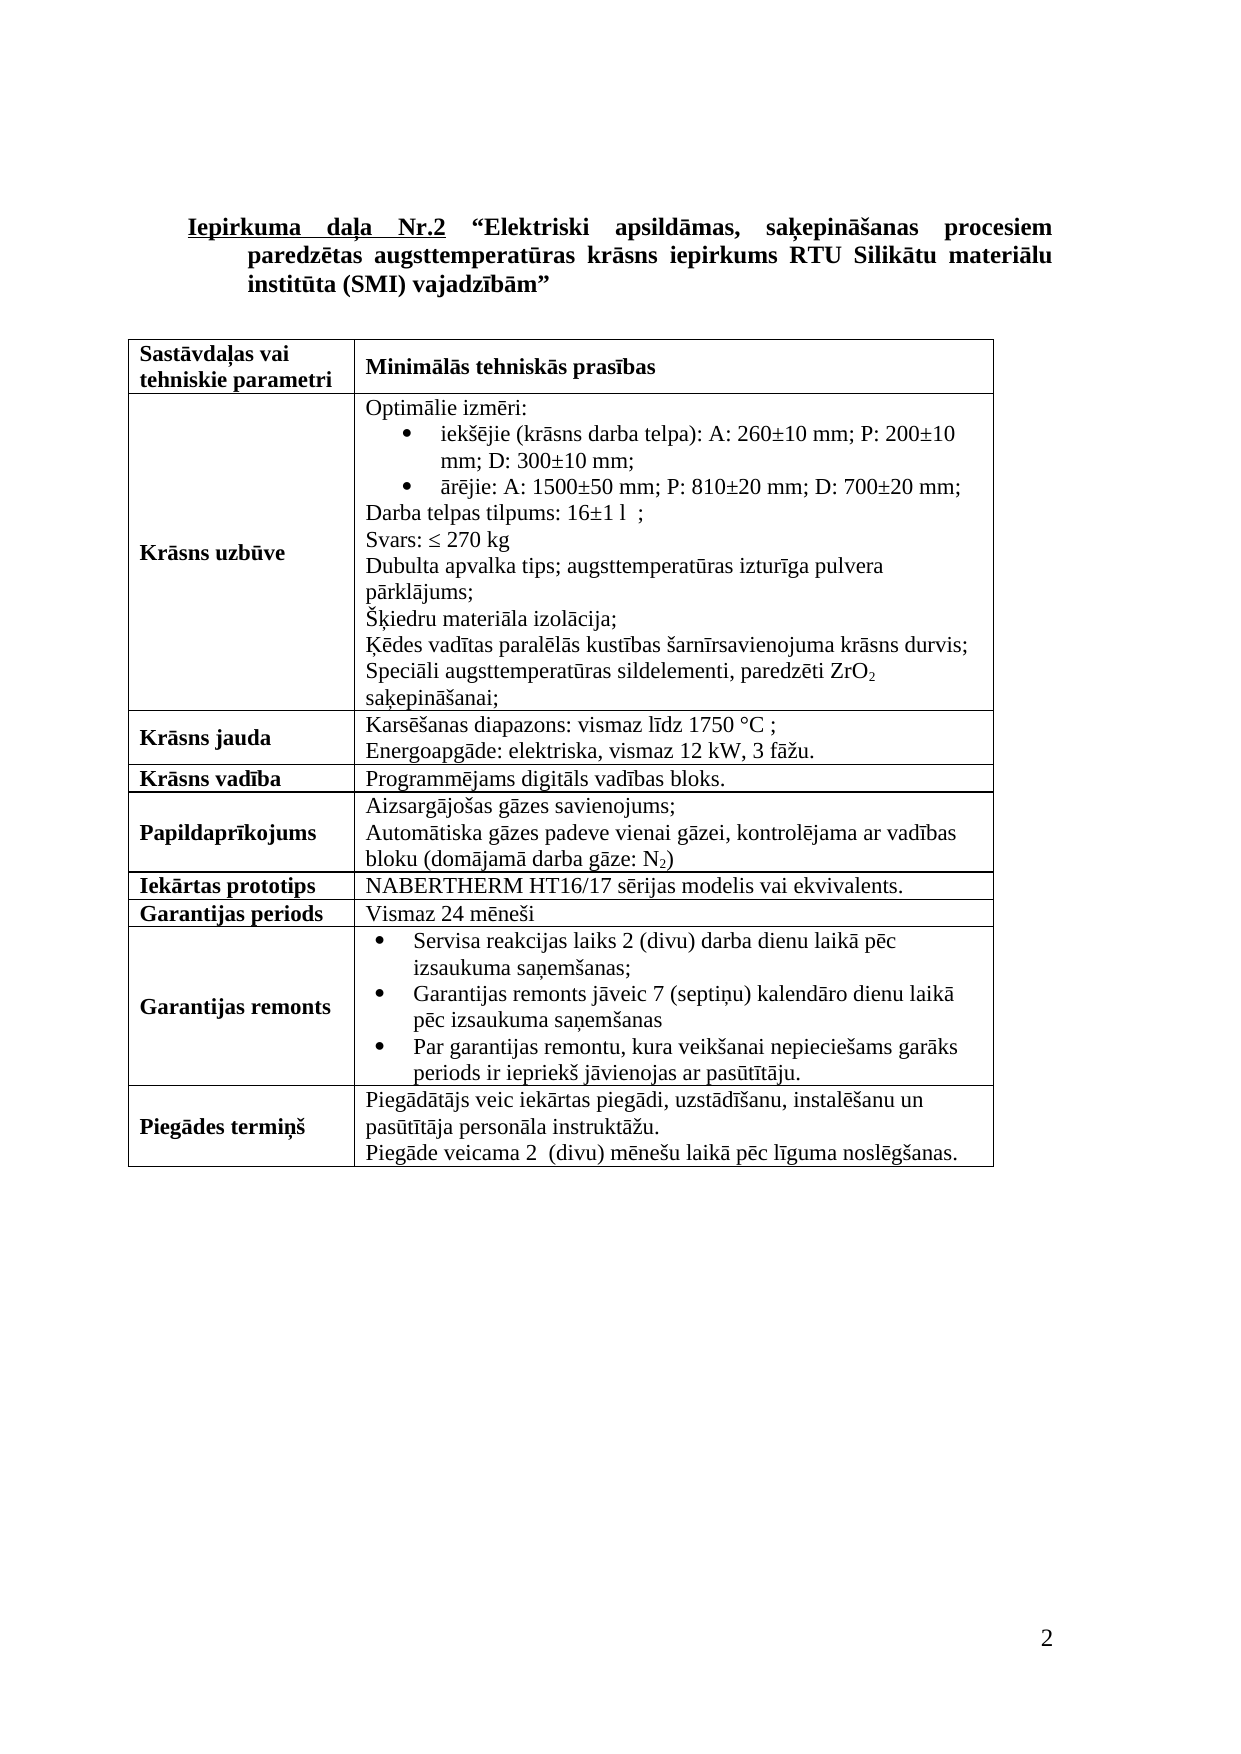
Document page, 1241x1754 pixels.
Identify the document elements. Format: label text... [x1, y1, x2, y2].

table_header Sastāvdaļas vai tehniskie parametri [129, 340, 354, 393]
table_cell Programmējams digitāls vadības bloks. [355, 765, 993, 791]
table_cell Piegādes termiņš [129, 1086, 354, 1166]
table_cell Vismaz 24 mēneši [355, 900, 993, 926]
table_cell Optimālie izmēri: iekšējie (krāsns darba telpa): A: 260±10 mm; P: 200±10 mm; D: 300±10 mm; ārējie: A: 1500±50 mm; P: 810±20 mm; D: 700±20 mm; Darba telpas tilpums: 16±1 l ; Svars: ≤ 270 kg Dubulta apvalka tips; augsttemperatūras izturīga pulvera pārklājums; Šķiedru materiāla izolācija; Ķēdes vadītas paralēlās kustības šarnīrsavienojuma krāsns durvis; Speciāli augsttemperatūras sildelementi, paredzēti ZrO2 saķepināšanai; [355, 394, 993, 710]
table_cell Garantijas periods [129, 900, 354, 926]
table_cell Iekārtas prototips [129, 873, 354, 899]
table_cell Servisa reakcijas laiks 2 (divu) darba dienu laikā pēc izsaukuma saņemšanas; Garantijas remonts jāveic 7 (septiņu) kalendāro dienu laikā pēc izsaukuma saņemšanas Par garantijas remontu, kura veikšanai nepieciešams garāks periods ir iepriekš jāvienojas ar pasūtītāju. [355, 927, 993, 1085]
table_cell Krāsns uzbūve [129, 394, 354, 710]
table_cell Papildaprīkojums [129, 793, 354, 871]
table_cell Aizsargājošas gāzes savienojums; Automātiska gāzes padeve vienai gāzei, kontrolējama ar vadības bloku (domājamā darba gāze: N2) [355, 793, 993, 871]
table_header Minimālās tehniskās prasības [355, 340, 993, 393]
table_cell Garantijas remonts [129, 927, 354, 1085]
text Iepirkuma daļa Nr.2 “Elektriski apsildāmas, saķepināšanas procesiem paredzētas augsttemperatūras krāsns iepirkums RTU Silikātu materiālu institūta (SMI) vajadzībām” [187, 212, 1053, 298]
table_cell NABERTHERM HT16/17 sērijas modelis vai ekvivalents. [355, 873, 993, 899]
table_cell Piegādātājs veic iekārtas piegādi, uzstādīšanu, instalēšanu un pasūtītāja personāla instruktāžu. Piegāde veicama 2 (divu) mēnešu laikā pēc līguma noslēgšanas. [355, 1086, 993, 1166]
table_cell Krāsns jauda [129, 711, 354, 764]
table_cell Karsēšanas diapazons: vismaz līdz 1750 °C ; Energoapgāde: elektriska, vismaz 12 kW, 3 fāžu. [355, 711, 993, 764]
table_cell Krāsns vadība [129, 765, 354, 791]
